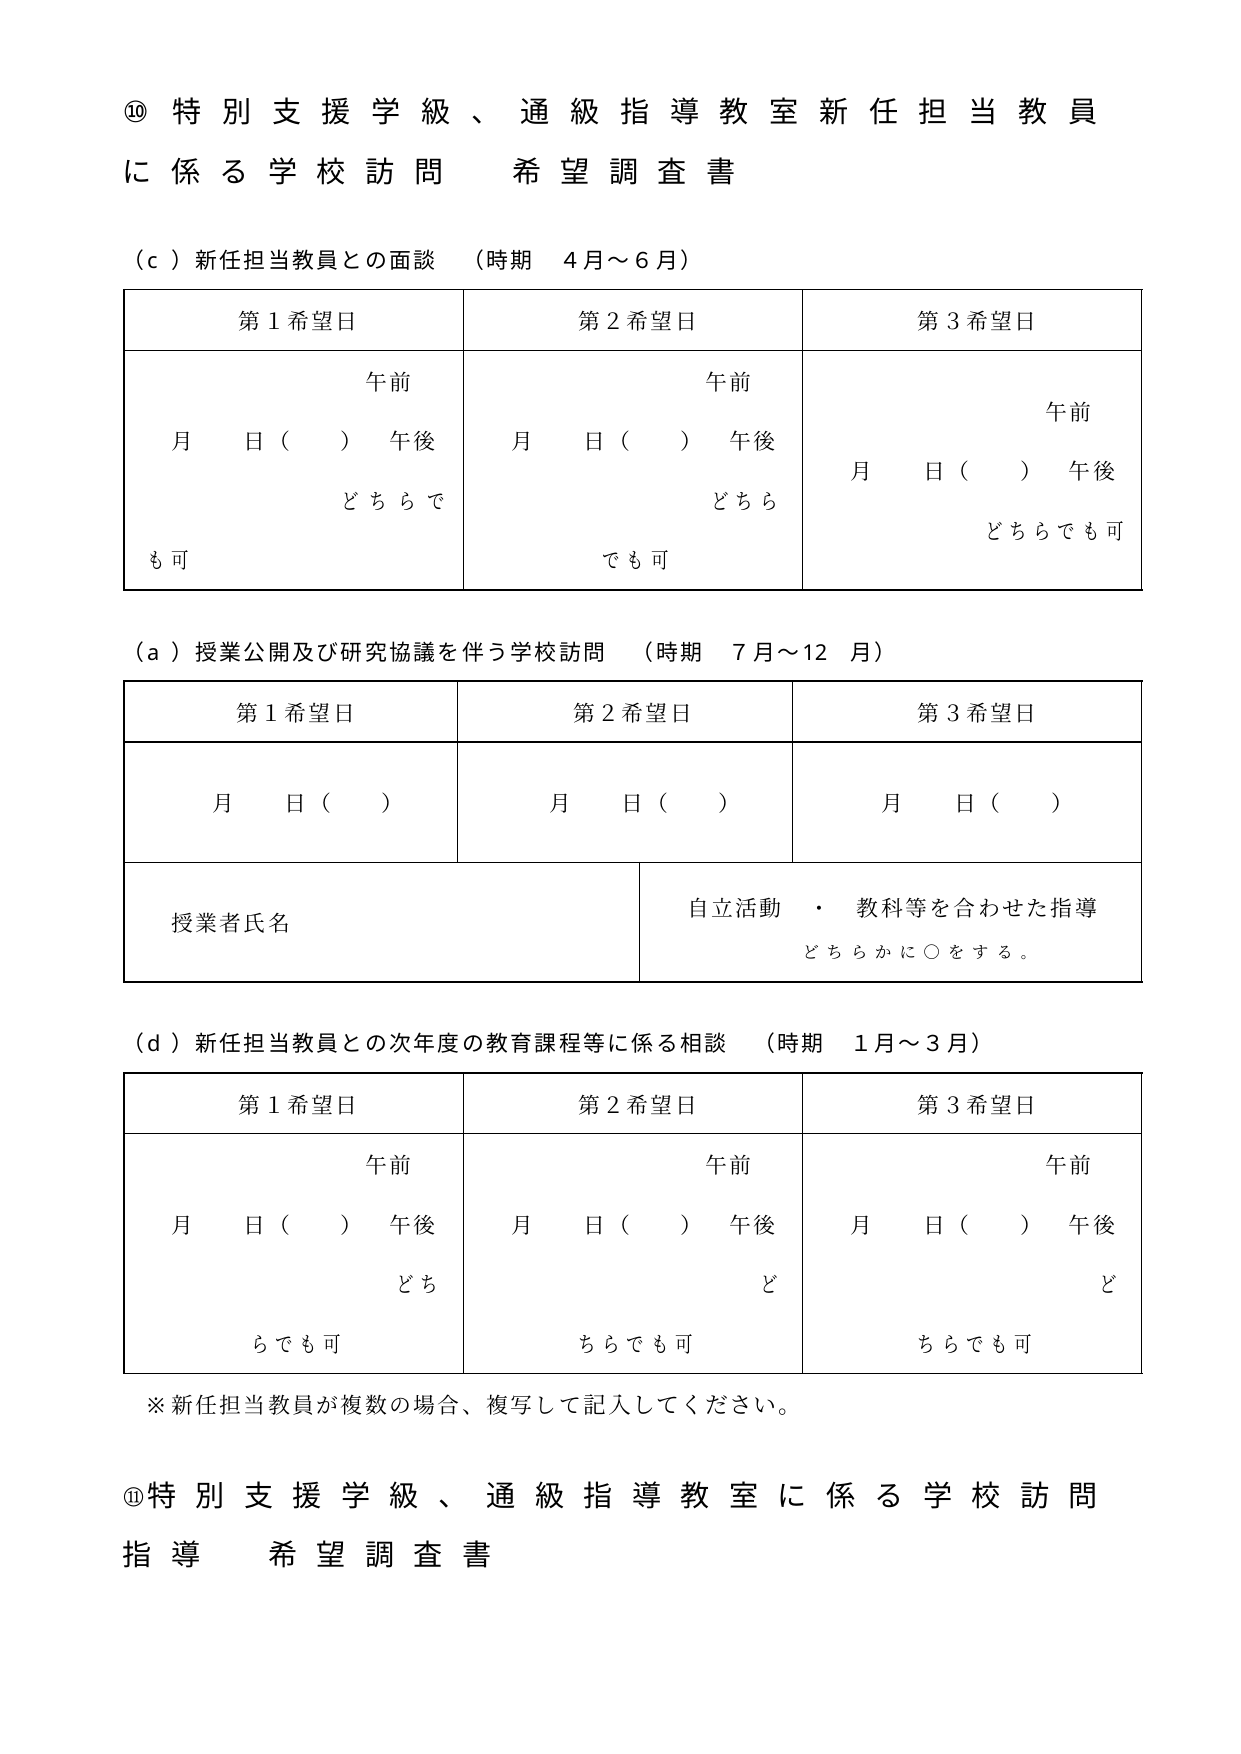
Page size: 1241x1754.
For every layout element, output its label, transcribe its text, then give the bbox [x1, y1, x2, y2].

text （d）新任担当教員との次年度の教育課程等に係る相談 （時期 １月～３月） [122, 1013, 1118, 1072]
table_header 第２希望日 [464, 290, 802, 350]
table_cell 授業者氏名 [125, 863, 639, 981]
table_cell 月 日（ ） [125, 743, 457, 862]
text ※新任担当教員が複数の場合、複写して記入してください。 [122, 1374, 1118, 1434]
table_cell 自立活動 ・ 教科等を合わせた指導 どちらかに○をする。 [640, 863, 1141, 981]
table_cell 月 日（ ） [458, 743, 792, 862]
table_cell 午前 月 日（ ） 午後 どちらでも可 [125, 1134, 463, 1373]
text （c）新任担当教員との面談 （時期 ４月～６月） [122, 229, 1118, 289]
table_cell 午前 月 日（ ） 午後 どちらでも可 [125, 351, 463, 589]
table_cell 月 日（ ） [793, 743, 1141, 862]
text ⑪特別支援学級、通級指導教室に係る学校訪問指導 希望調査書 [122, 1464, 1118, 1583]
table_header 第３希望日 [803, 1074, 1141, 1133]
table_cell 午前 月 日（ ） 午後 どちらでも可 [464, 351, 802, 589]
table_cell 午前 月 日（ ） 午後 どちらでも可 [464, 1134, 802, 1373]
table_header 第１希望日 [125, 290, 463, 350]
table_header 第３希望日 [803, 290, 1141, 350]
table_header 第２希望日 [458, 682, 792, 741]
table_header 第１希望日 [125, 682, 457, 741]
table_header 第３希望日 [793, 682, 1141, 741]
table_header 第２希望日 [464, 1074, 802, 1133]
text ⑩特別支援学級、通級指導教室新任担当教員に係る学校訪問 希望調査書 [122, 80, 1118, 199]
table_cell 午前 月 日（ ） 午後 どちらでも可 [803, 1134, 1141, 1373]
text （a）授業公開及び研究協議を伴う学校訪問 （時期 ７月～12月） [122, 621, 1118, 680]
table_cell 午前 月 日（ ） 午後 どちらでも可 [803, 351, 1141, 589]
table_header 第１希望日 [125, 1074, 463, 1133]
